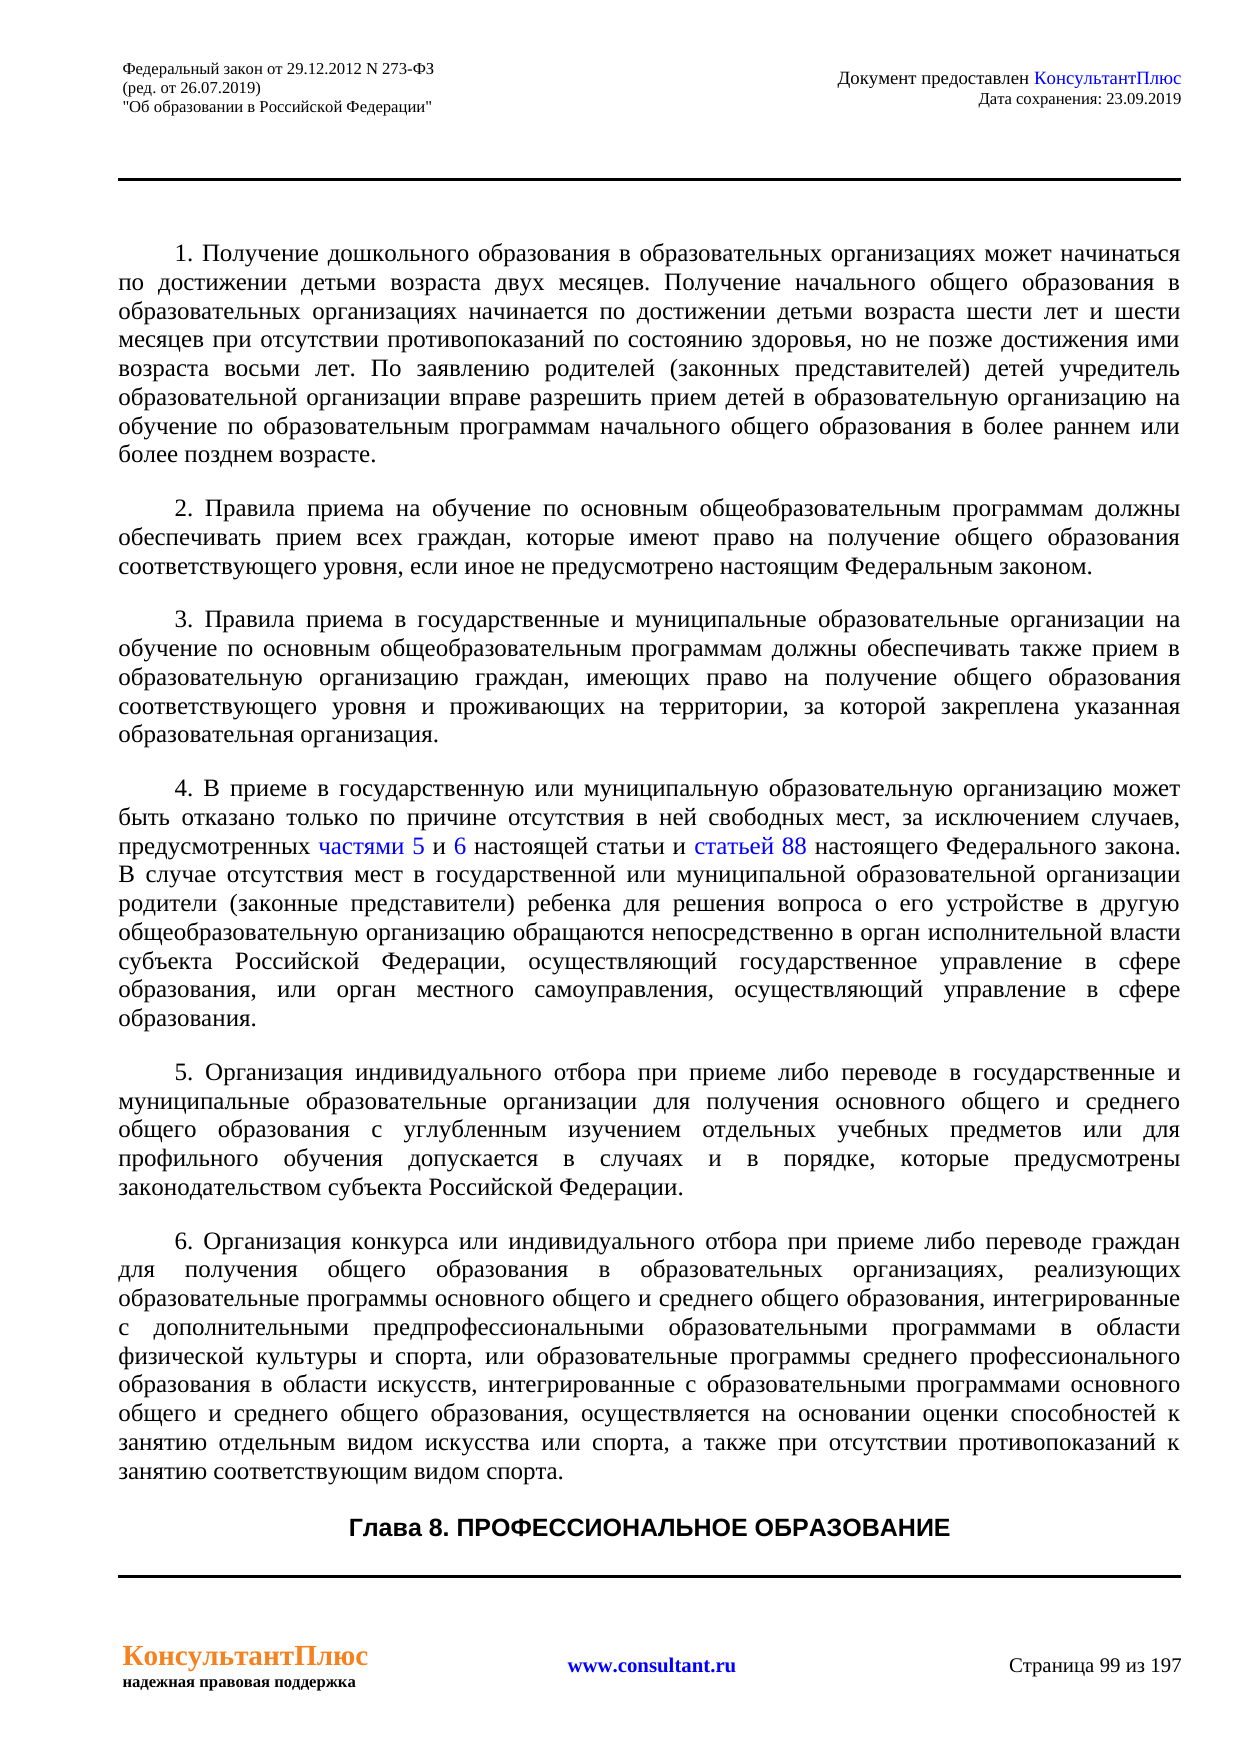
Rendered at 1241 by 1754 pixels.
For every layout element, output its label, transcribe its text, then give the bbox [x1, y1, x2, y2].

text 5. Организация индивидуального отбора при приеме либо переводе в государственные и муниципальные образовательные организации для получения основного общего и среднего общего образования с углубленным изучением отдельных учебных предметов или для профильного обучения допускается в случаях и в порядке, которые предусмотрены законодательством субъекта Российской Федерации. [118, 1057, 1181, 1201]
text 4. В приеме в государственную или муниципальную образовательную организацию может быть отказано только по причине отсутствия в ней свободных мест, за исключением случаев, предусмотренных частями 5 и 6 настоящей статьи и статьей 88 настоящего Федерального закона. В случае отсутствия мест в государственной или муниципальной образовательной организации родители (законные представители) ребенка для решения вопроса о его устройстве в другую общеобразовательную организацию обращаются непосредственно в орган исполнительной власти субъекта Российской Федерации, осуществляющий государственное управление в сфере образования, или орган местного самоуправления, осуществляющий управление в сфере образования. [118, 773, 1181, 1032]
title Глава 8. ПРОФЕССИОНАЛЬНОЕ ОБРАЗОВАНИЕ [118, 1513, 1181, 1542]
text 1. Получение дошкольного образования в образовательных организациях может начинаться по достижении детьми возраста двух месяцев. Получение начального общего образования в образовательных организациях начинается по достижении детьми возраста шести лет и шести месяцев при отсутствии противопоказаний по состоянию здоровья, но не позже достижения ими возраста восьми лет. По заявлению родителей (законных представителей) детей учредитель образовательной организации вправе разрешить прием детей в образовательную организацию на обучение по образовательным программам начального общего образования в более раннем или более позднем возрасте. [118, 238, 1181, 468]
text 3. Правила приема в государственные и муниципальные образовательные организации на обучение по основным общеобразовательным программам должны обеспечивать также прием в образовательную организацию граждан, имеющих право на получение общего образования соответствующего уровня и проживающих на территории, за которой закреплена указанная образовательная организация. [118, 604, 1181, 748]
text 2. Правила приема на обучение по основным общеобразовательным программам должны обеспечивать прием всех граждан, которые имеют право на получение общего образования соответствующего уровня, если иное не предусмотрено настоящим Федеральным законом. [118, 493, 1181, 579]
text 6. Организация конкурса или индивидуального отбора при приеме либо переводе граждан для получения общего образования в образовательных организациях, реализующих образовательные программы основного общего и среднего общего образования, интегрированные с дополнительными предпрофессиональными образовательными программами в области физической культуры и спорта, или образовательные программы среднего профессионального образования в области искусств, интегрированные с образовательными программами основного общего и среднего общего образования, осуществляется на основании оценки способностей к занятию отдельным видом искусства или спорта, а также при отсутствии противопоказаний к занятию соответствующим видом спорта. [118, 1226, 1181, 1484]
